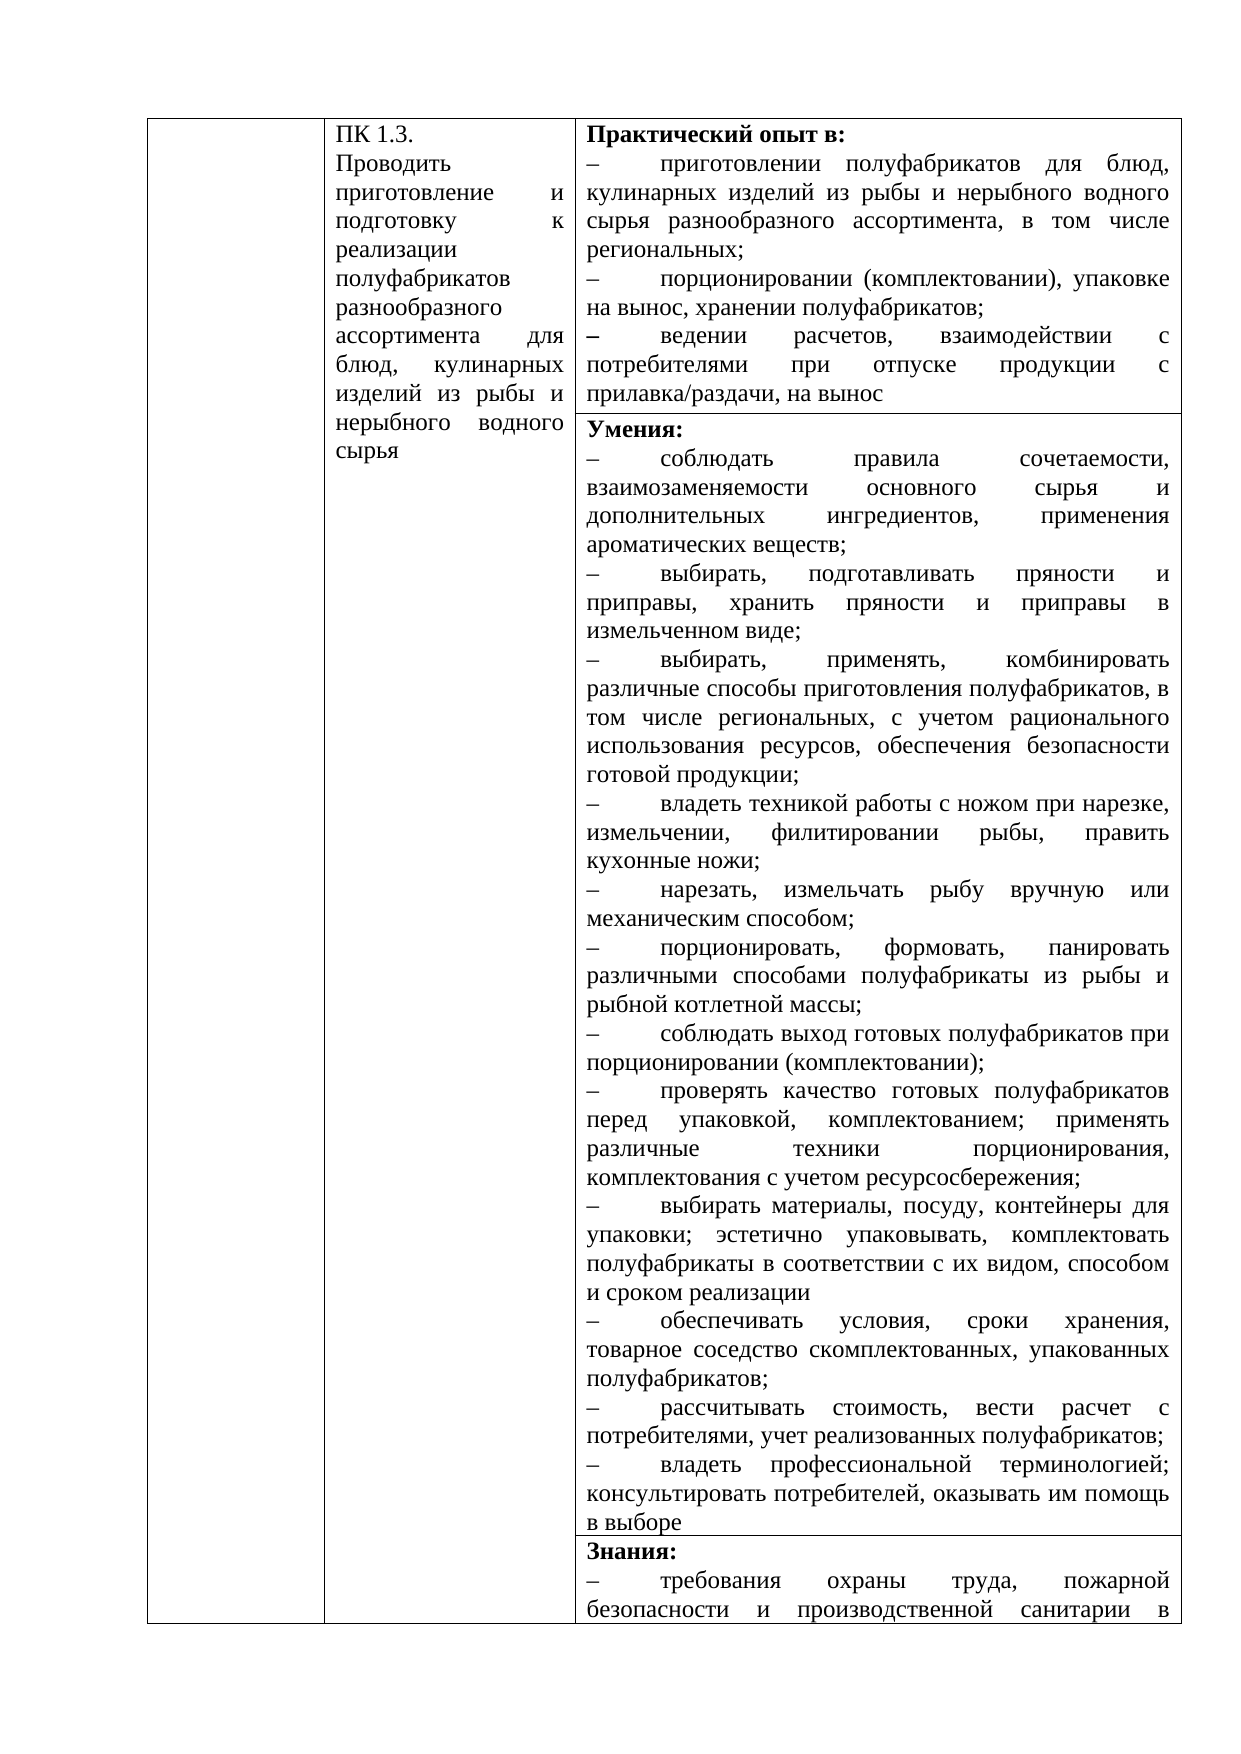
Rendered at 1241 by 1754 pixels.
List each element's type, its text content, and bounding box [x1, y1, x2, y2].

table_cell Практический опыт в: приготовлении полуфабрикатов для блюд, кулинарных изделий из рыбы и нерыбного водного сырья разнообразного ассортимента, в том числе региональных; порционировании (комплектовании), упаковке на вынос, хранении полуфабрикатов; ведении расчетов, взаимодействии с потребителями при отпуске продукции с прилавка/раздачи, на вынос [576, 119, 1181, 413]
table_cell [576, 1536, 1181, 1623]
table_cell ПК 1.3. Проводить приготовление и подготовку к реализации полуфабрикатов разнообразного ассортимента для блюд, кулинарных изделий из рыбы и нерыбного водного сырья [325, 119, 575, 1623]
table_cell Умения: соблюдать правила сочетаемости, взаимозаменяемости основного сырья и дополнительных ингредиентов, применения ароматических веществ; выбирать, подготавливать пряности и приправы, хранить пряности и приправы в измельченном виде; выбирать, применять, комбинировать различные способы приготовления полуфабрикатов, в том числе региональных, с учетом рационального использования ресурсов, обеспечения безопасности готовой продукции; владеть техникой работы с ножом при нарезке, измельчении, филитировании рыбы, править кухонные ножи; нарезать, измельчать рыбу вручную или механическим способом; порционировать, формовать, панировать различными способами полуфабрикаты из рыбы и рыбной котлетной массы; соблюдать выход готовых полуфабрикатов при порционировании (комплектовании); проверять качество готовых полуфабрикатов перед упаковкой, комплектованием; применять различные техники порционирования, комплектования с учетом ресурсосбережения; выбирать материалы, посуду, контейнеры для упаковки; эстетично упаковывать, комплектовать полуфабрикаты в соответствии с их видом, способом и сроком реализации обеспечивать условия, сроки хранения, товарное соседство скомплектованных, упакованных полуфабрикатов; рассчитывать стоимость, вести расчет с потребителями, учет реализованных полуфабрикатов; владеть профессиональной терминологией; консультировать потребителей, оказывать им помощь в выборе [576, 414, 1181, 1535]
